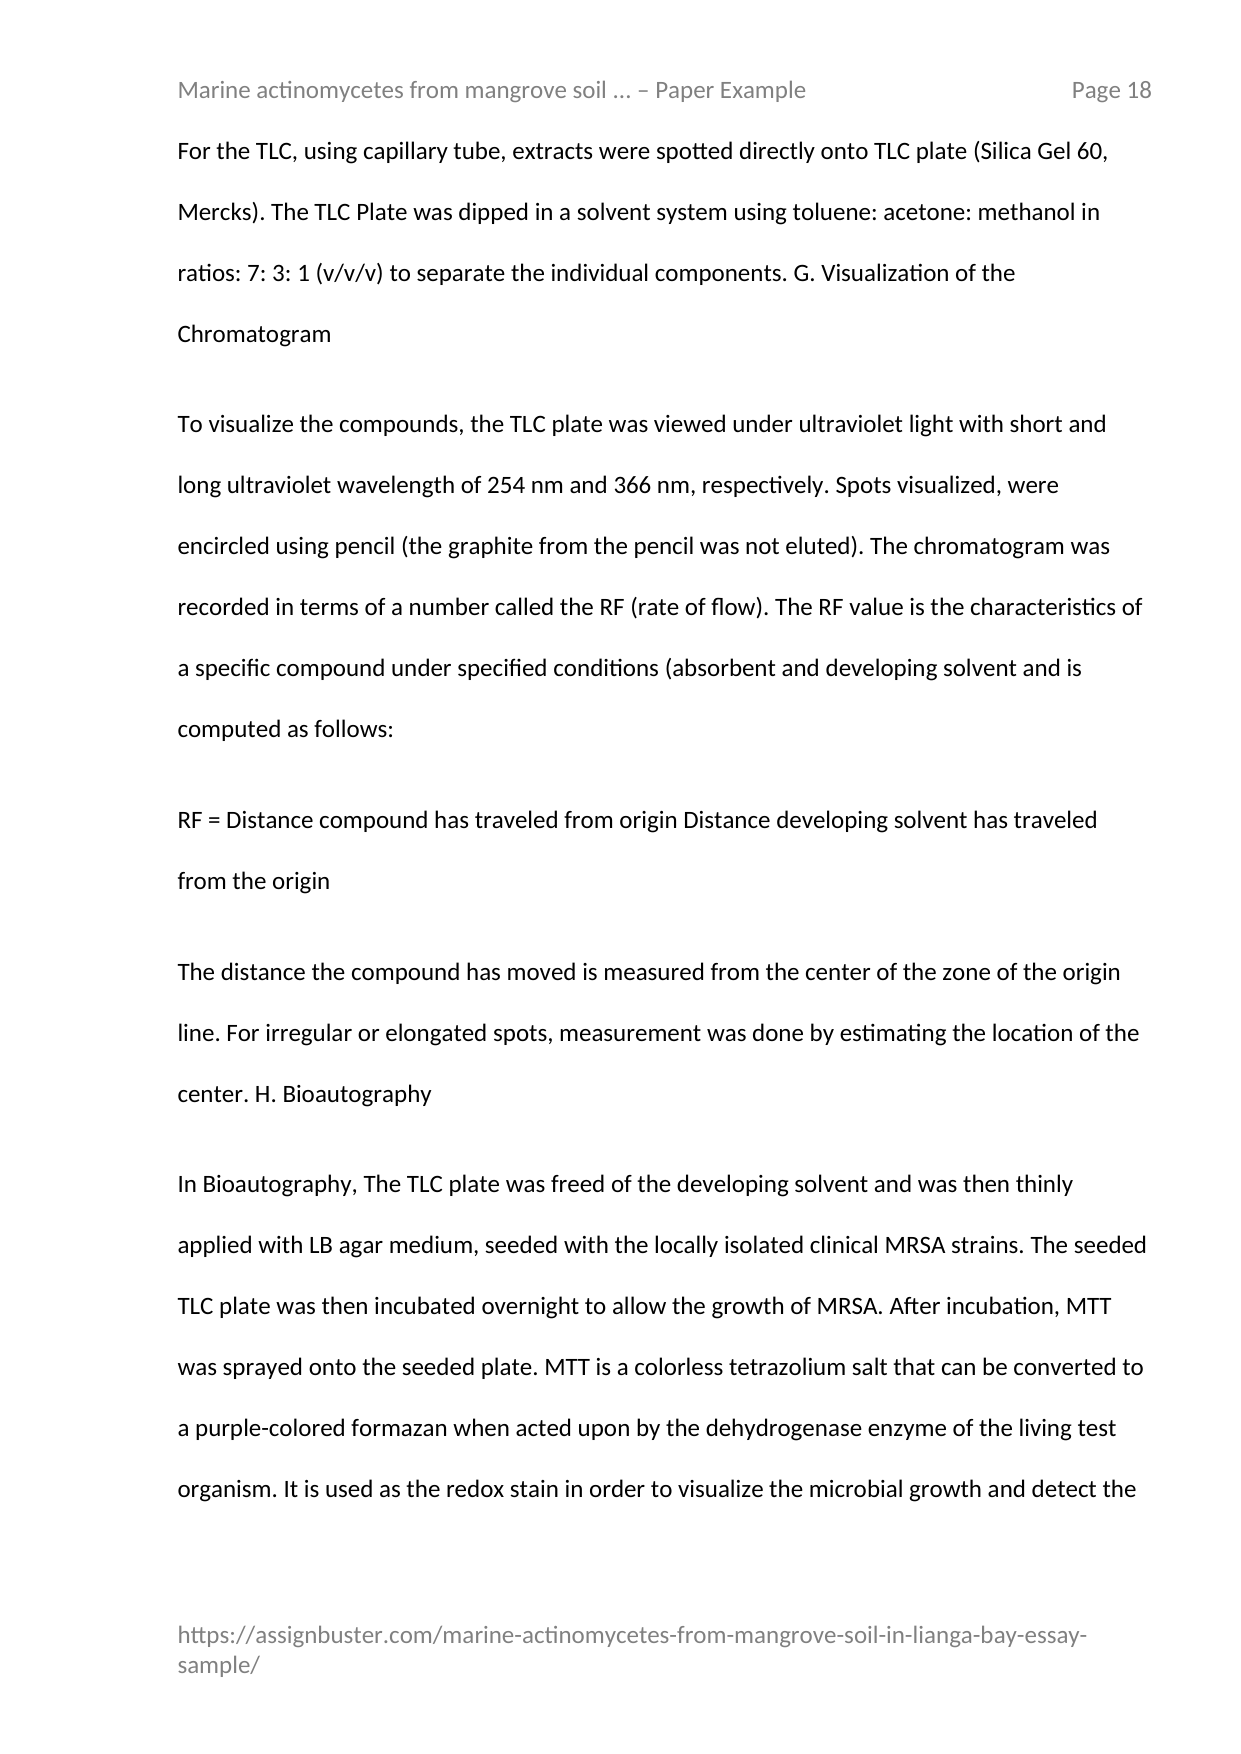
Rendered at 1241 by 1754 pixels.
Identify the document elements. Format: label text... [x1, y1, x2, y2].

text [177, 1168, 1152, 1504]
text RF = Distance compound has traveled from origin Distance developing solvent has traveled from the origin [177, 804, 1152, 896]
text To visualize the compounds, the TLC plate was viewed under ultraviolet light with short and long ultraviolet wavelength of 254 nm and 366 nm, respectively. Spots visualized, were encircled using pencil (the graphite from the pencil was not eluted). The chromatogram was recorded in terms of a number called the RF (rate of flow). The RF value is the characteristics of a specific compound under specified conditions (absorbent and developing solvent and is computed as follows: [177, 408, 1152, 744]
text For the TLC, using capillary tube, extracts were spotted directly onto TLC plate (Silica Gel 60, Mercks). The TLC Plate was dipped in a solvent system using toluene: acetone: methanol in ratios: 7: 3: 1 (v/v/v) to separate the individual components. G. Visualization of the Chromatogram [177, 135, 1152, 348]
text The distance the compound has moved is measured from the center of the zone of the origin line. For irregular or elongated spots, measurement was done by estimating the location of the center. H. Bioautography [177, 956, 1152, 1108]
